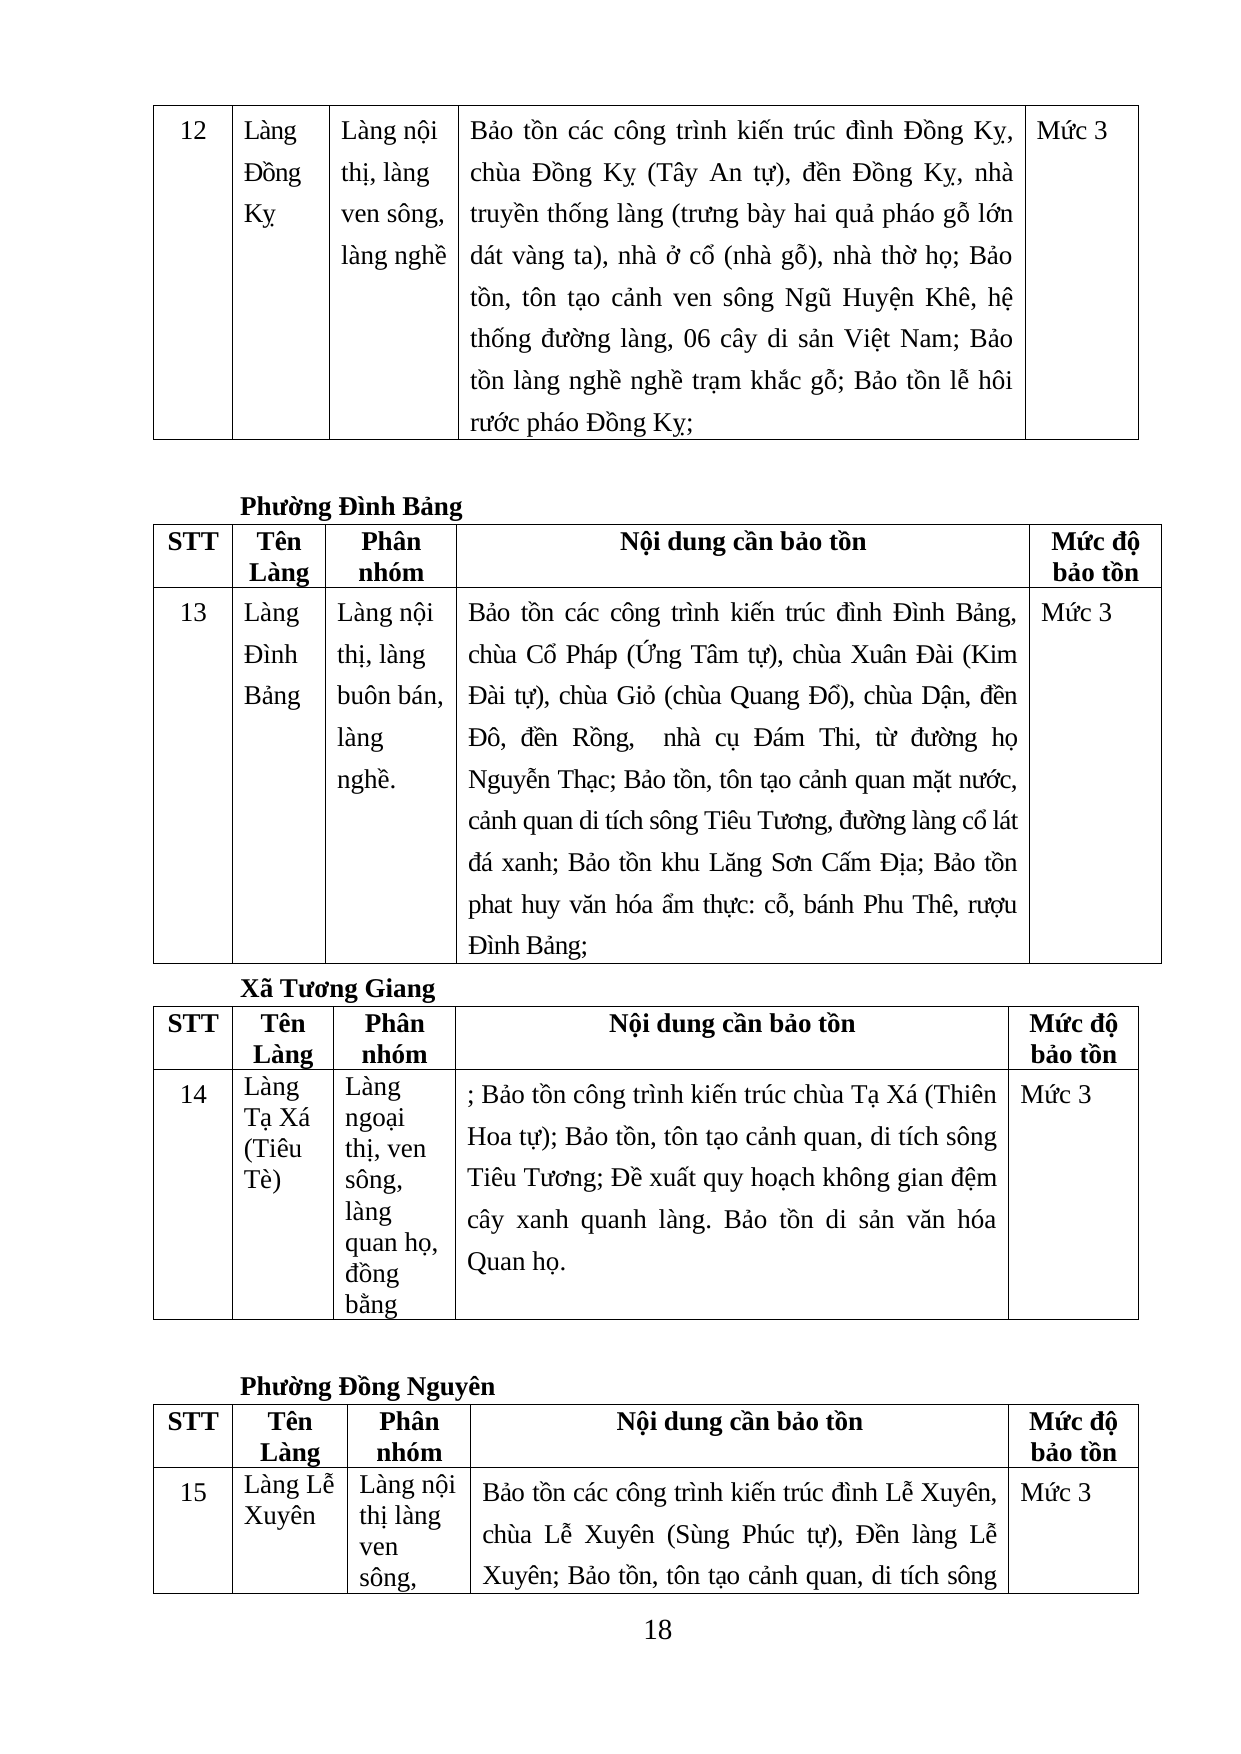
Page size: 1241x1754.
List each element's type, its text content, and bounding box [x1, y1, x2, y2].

table_cell Làng nội thị, làng ven sông, làng nghề [330, 106, 458, 439]
text Xã Tương Giang [165, 964, 1150, 1006]
table_header Nội dung cần bảo tồn [471, 1405, 1008, 1467]
table_header STT [154, 1007, 232, 1069]
table_header Mức độ bảo tồn [1030, 525, 1161, 587]
table_header Mức độ bảo tồn [1009, 1405, 1138, 1467]
table_header Nội dung cần bảo tồn [456, 1007, 1008, 1069]
table_cell 14 [154, 1070, 232, 1319]
table_cell Mức 3 [1009, 1070, 1138, 1319]
table_cell Bảo tồn các công trình kiến trúc đình Đồng Kỵ, chùa Đồng Kỵ (Tây An tự), đền Đồng Kỵ, nhà truyền thống làng (trưng bày hai quả pháo gỗ lớn dát vàng ta), nhà ở cổ (nhà gỗ), nhà thờ họ; Bảo tồn, tôn tạo cảnh ven sông Ngũ Huyện Khê, hệ thống đường làng, 06 cây di sản Việt Nam; Bảo tồn làng nghề nghề trạm khắc gỗ; Bảo tồn lễ hôi rước pháo Đồng Kỵ; [459, 106, 1025, 439]
table_header Phân nhóm [326, 525, 456, 587]
text Phường Đồng Nguyên [165, 1362, 1150, 1404]
table_header Nội dung cần bảo tồn [457, 525, 1029, 587]
table_header Phân nhóm [348, 1405, 470, 1467]
table_cell Mức 3 [1030, 588, 1161, 963]
table_cell Làng Đồng Kỵ [233, 106, 329, 439]
table_cell Làng Tạ Xá (Tiêu Tè) [233, 1070, 333, 1319]
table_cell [348, 1468, 470, 1593]
table_header Phân nhóm [334, 1007, 455, 1069]
table_cell ; Bảo tồn công trình kiến trúc chùa Tạ Xá (Thiên Hoa tự); Bảo tồn, tôn tạo cảnh quan, di tích sông Tiêu Tương; Đề xuất quy hoạch không gian đệm cây xanh quanh làng. Bảo tồn di sản văn hóa Quan họ. [456, 1070, 1008, 1319]
table_header STT [154, 1405, 232, 1467]
table_header Tên Làng [233, 1007, 333, 1069]
table_cell Bảo tồn các công trình kiến trúc đình Đình Bảng, chùa Cổ Pháp (Ứng Tâm tự), chùa Xuân Đài (Kim Đài tự), chùa Giỏ (chùa Quang Đổ), chùa Dận, đền Đô, đền Rồng, nhà cụ Đám Thi, từ đường họ Nguyễn Thạc; Bảo tồn, tôn tạo cảnh quan mặt nước, cảnh quan di tích sông Tiêu Tương, đường làng cổ lát đá xanh; Bảo tồn khu Lăng Sơn Cấm Địa; Bảo tồn phat huy văn hóa ẩm thực: cỗ, bánh Phu Thê, rượu Đình Bảng; [457, 588, 1029, 963]
table_cell Mức 3 [1026, 106, 1138, 439]
table_cell Làng ngoại thị, ven sông, làng quan họ, đồng bằng [334, 1070, 455, 1319]
table_cell 15 [154, 1468, 232, 1593]
table_header Tên Làng [233, 525, 325, 587]
text Phường Đình Bảng [165, 482, 1150, 524]
table_cell 13 [154, 588, 232, 963]
table_header STT [154, 525, 232, 587]
table_cell Làng Lễ Xuyên [233, 1468, 347, 1593]
table_cell Làng nội thị, làng buôn bán, làng nghề. [326, 588, 456, 963]
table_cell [471, 1468, 1008, 1593]
table_header Mức độ bảo tồn [1009, 1007, 1138, 1069]
table_cell 12 [154, 106, 232, 439]
table_header Tên Làng [233, 1405, 347, 1467]
table_cell Làng Đình Bảng [233, 588, 325, 963]
table_cell Mức 3 [1009, 1468, 1138, 1593]
